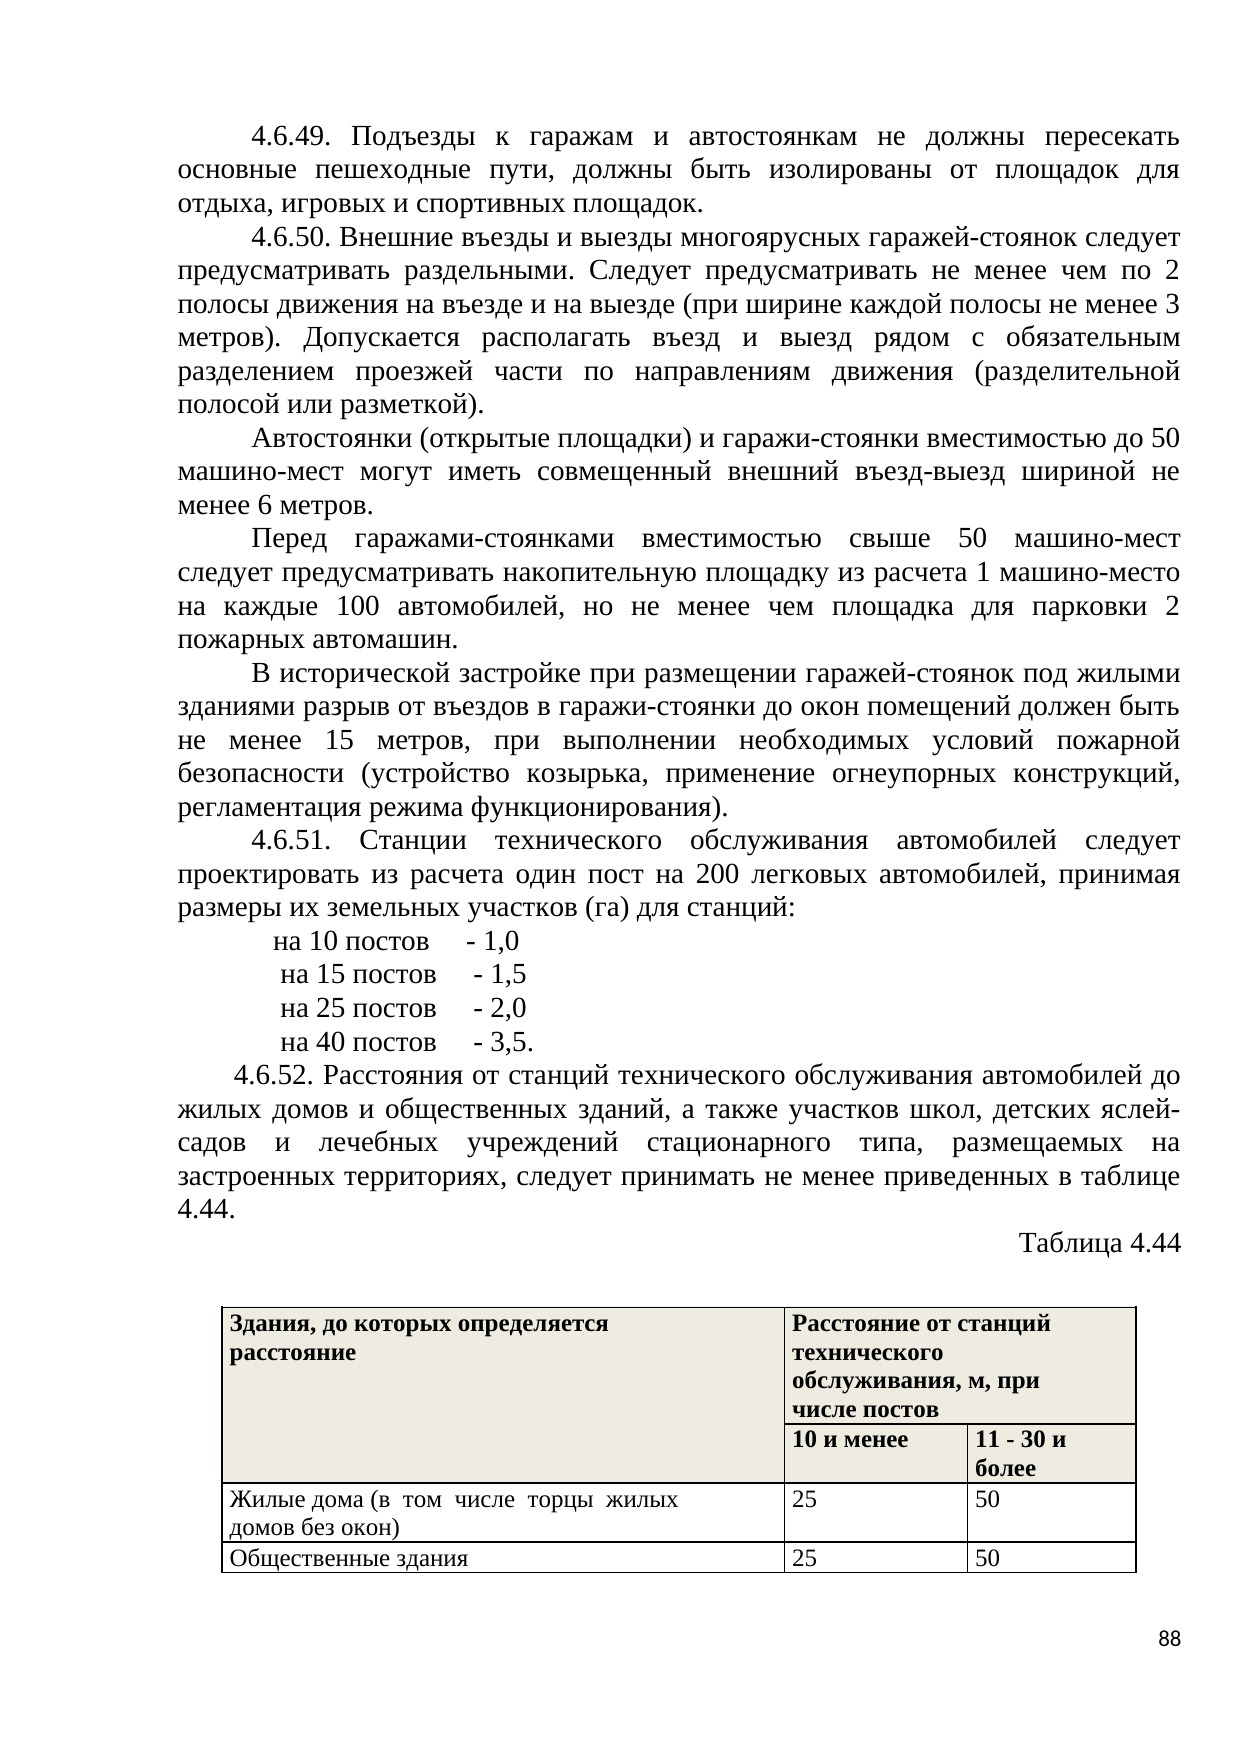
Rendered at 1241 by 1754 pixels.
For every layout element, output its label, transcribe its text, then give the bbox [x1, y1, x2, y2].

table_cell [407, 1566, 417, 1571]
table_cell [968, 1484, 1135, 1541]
text Перед гаражами-стоянками вместимостью свыше 50 машино-мест следует предусматривать накопительную площадку из расчета 1 машино-место на каждые 100 автомобилей, но не менее чем площадка для парковки 2 пожарных автомашин. [177, 521, 1181, 655]
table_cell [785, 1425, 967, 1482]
text 4.6.49. Подъезды к гаражам и автостоянкам не должны пересекать основные пешеходные пути, должны быть изолированы от площадок для отдыха, игровых и спортивных площадок. [177, 118, 1181, 219]
text Таблица 4.44 [177, 1225, 1181, 1258]
text на 25 постов - 2,0 [177, 990, 1181, 1024]
text 4.6.51. Станции технического обслуживания автомобилей следует проектировать из расчета один пост на 200 легковых автомобилей, принимая размеры их земельных участков (га) для станций: [177, 822, 1181, 923]
text Автостоянки (открытые площадки) и гаражи-стоянки вместимостью до 50 машино-мест могут иметь совмещенный внешний въезд-выезд шириной не менее 6 метров. [177, 420, 1181, 521]
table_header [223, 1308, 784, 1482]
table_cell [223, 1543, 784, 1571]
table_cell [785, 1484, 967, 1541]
text на 40 постов - 3,5. [177, 1024, 1181, 1057]
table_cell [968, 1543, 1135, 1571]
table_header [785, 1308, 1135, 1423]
text В исторической застройке при размещении гаражей-стоянок под жилыми зданиями разрыв от въездов в гаражи-стоянки до окон помещений должен быть не менее 15 метров, при выполнении необходимых условий пожарной безопасности (устройство козырька, применение огнеупорных конструкций, регламентация режима функционирования). [177, 655, 1181, 822]
text 4.6.52. Расстояния от станций технического обслуживания автомобилей до жилых домов и общественных зданий, а также участков школ, детских яслей-садов и лечебных учреждений стационарного типа, размещаемых на застроенных территориях, следует принимать не менее приведенных в таблице 4.44. [177, 1057, 1181, 1225]
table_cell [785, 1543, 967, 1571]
text на 15 постов - 1,5 [177, 957, 1181, 990]
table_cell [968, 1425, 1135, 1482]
text 4.6.50. Внешние въезды и выезды многоярусных гаражей-стоянок следует предусматривать раздельными. Следует предусматривать не менее чем по 2 полосы движения на въезде и на выезде (при ширине каждой полосы не менее 3 метров). Допускается располагать въезд и выезд рядом с обязательным разделением проезжей части по направлениям движения (разделительной полосой или разметкой). [177, 219, 1181, 420]
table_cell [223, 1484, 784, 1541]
text на 10 постов - 1,0 [177, 923, 1181, 957]
